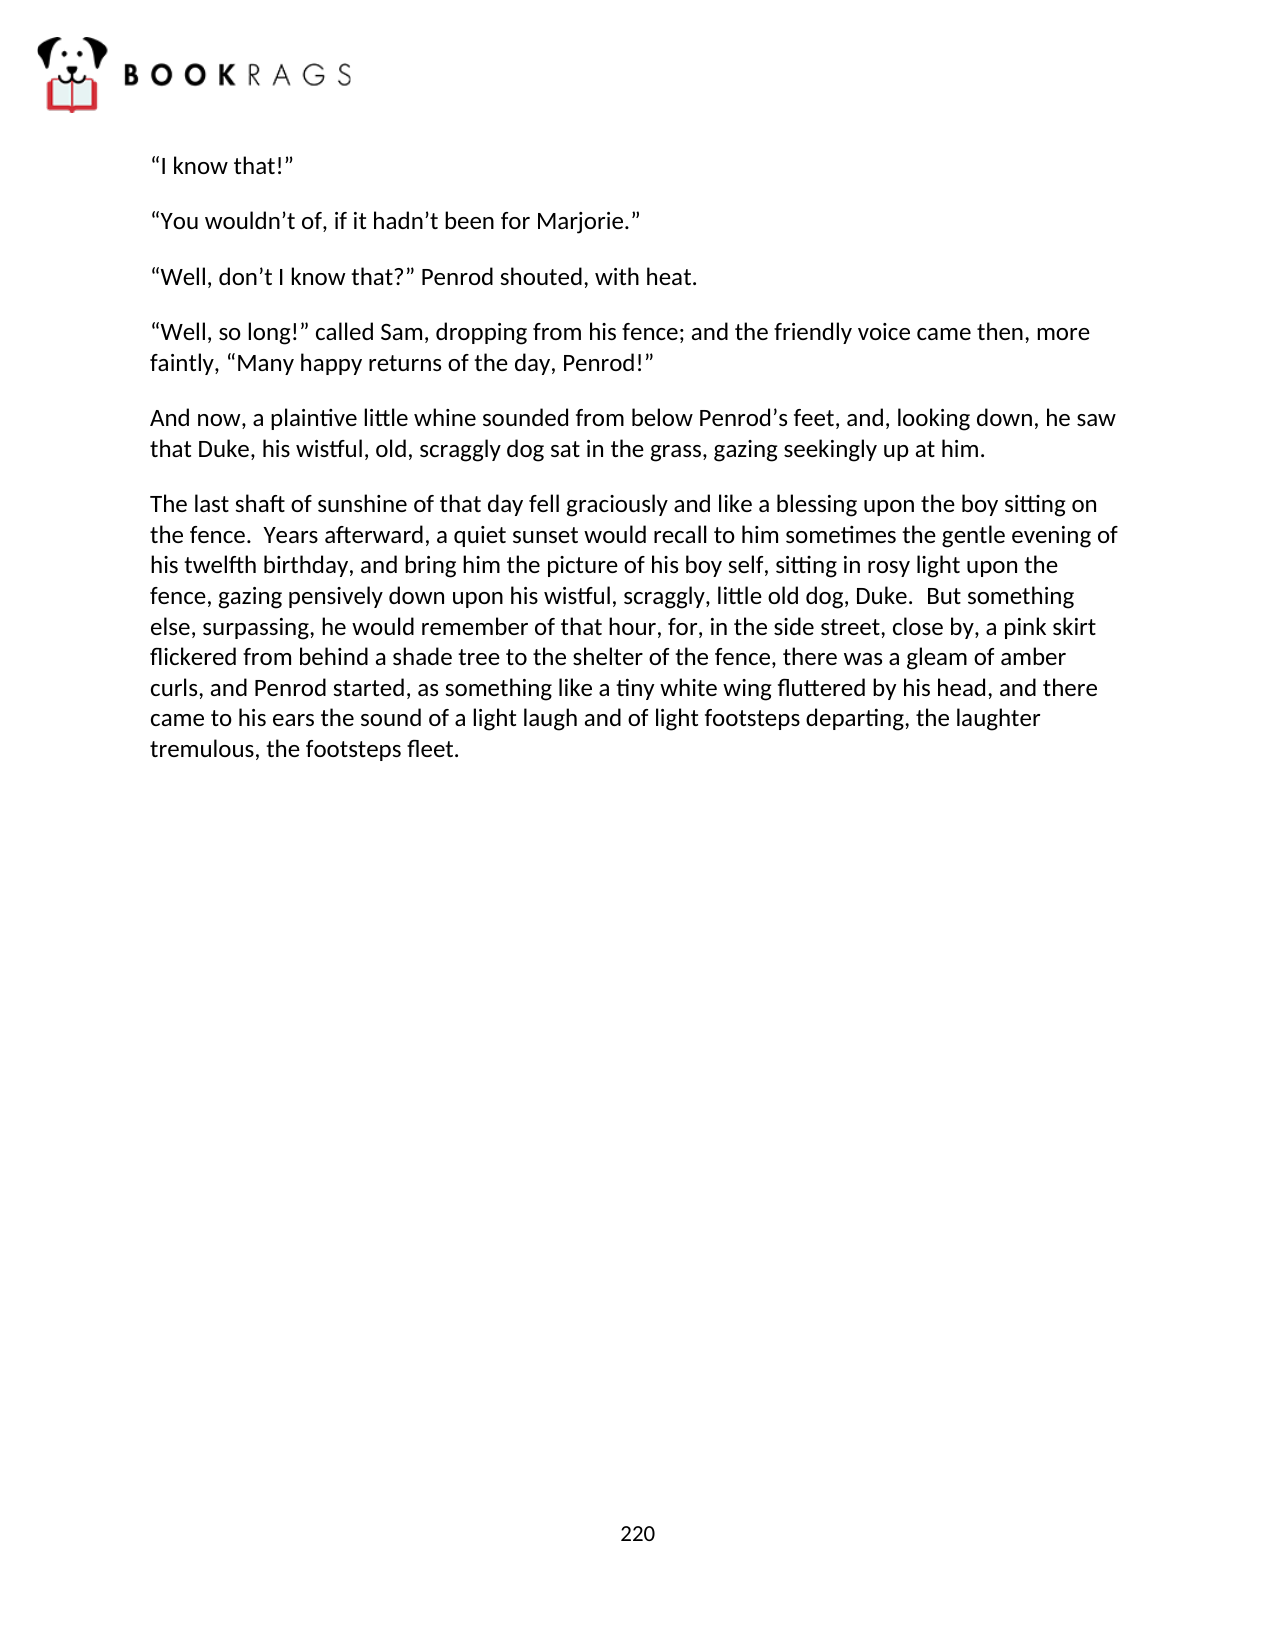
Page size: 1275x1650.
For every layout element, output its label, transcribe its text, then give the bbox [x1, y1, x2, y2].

text The last shaft of sunshine of that day fell graciously and like a blessing upon the boy sitting on the fence. Years afterward, a quiet sunset would recall to him sometimes the gentle evening of his twelfth birthday, and bring him the picture of his boy self, sitting in rosy light upon the fence, gazing pensively down upon his wistful, scraggly, little old dog, Duke. But something else, surpassing, he would remember of that hour, for, in the side street, close by, a pink skirt flickered from behind a shade tree to the shelter of the fence, there was a gleam of amber curls, and Penrod started, as something like a tiny white wing fluttered by his head, and there came to his ears the sound of a light laugh and of light footsteps departing, the laughter tremulous, the footsteps fleet. [150, 489, 1125, 763]
text “Well, don’t I know that?” Penrod shouted, with heat. [150, 261, 1125, 292]
picture [37, 37, 351, 113]
text “You wouldn’t of, if it hadn’t been for Marjorie.” [150, 206, 1125, 236]
text “I know that!” [150, 150, 1125, 181]
text “Well, so long!” called Sam, dropping from his fence; and the friendly voice came then, more faintly, “Many happy returns of the day, Penrod!” [150, 317, 1125, 378]
text And now, a plaintive little whine sounded from below Penrod’s feet, and, looking down, he saw that Duke, his wistful, old, scraggly dog sat in the grass, gazing seekingly up at him. [150, 403, 1125, 464]
